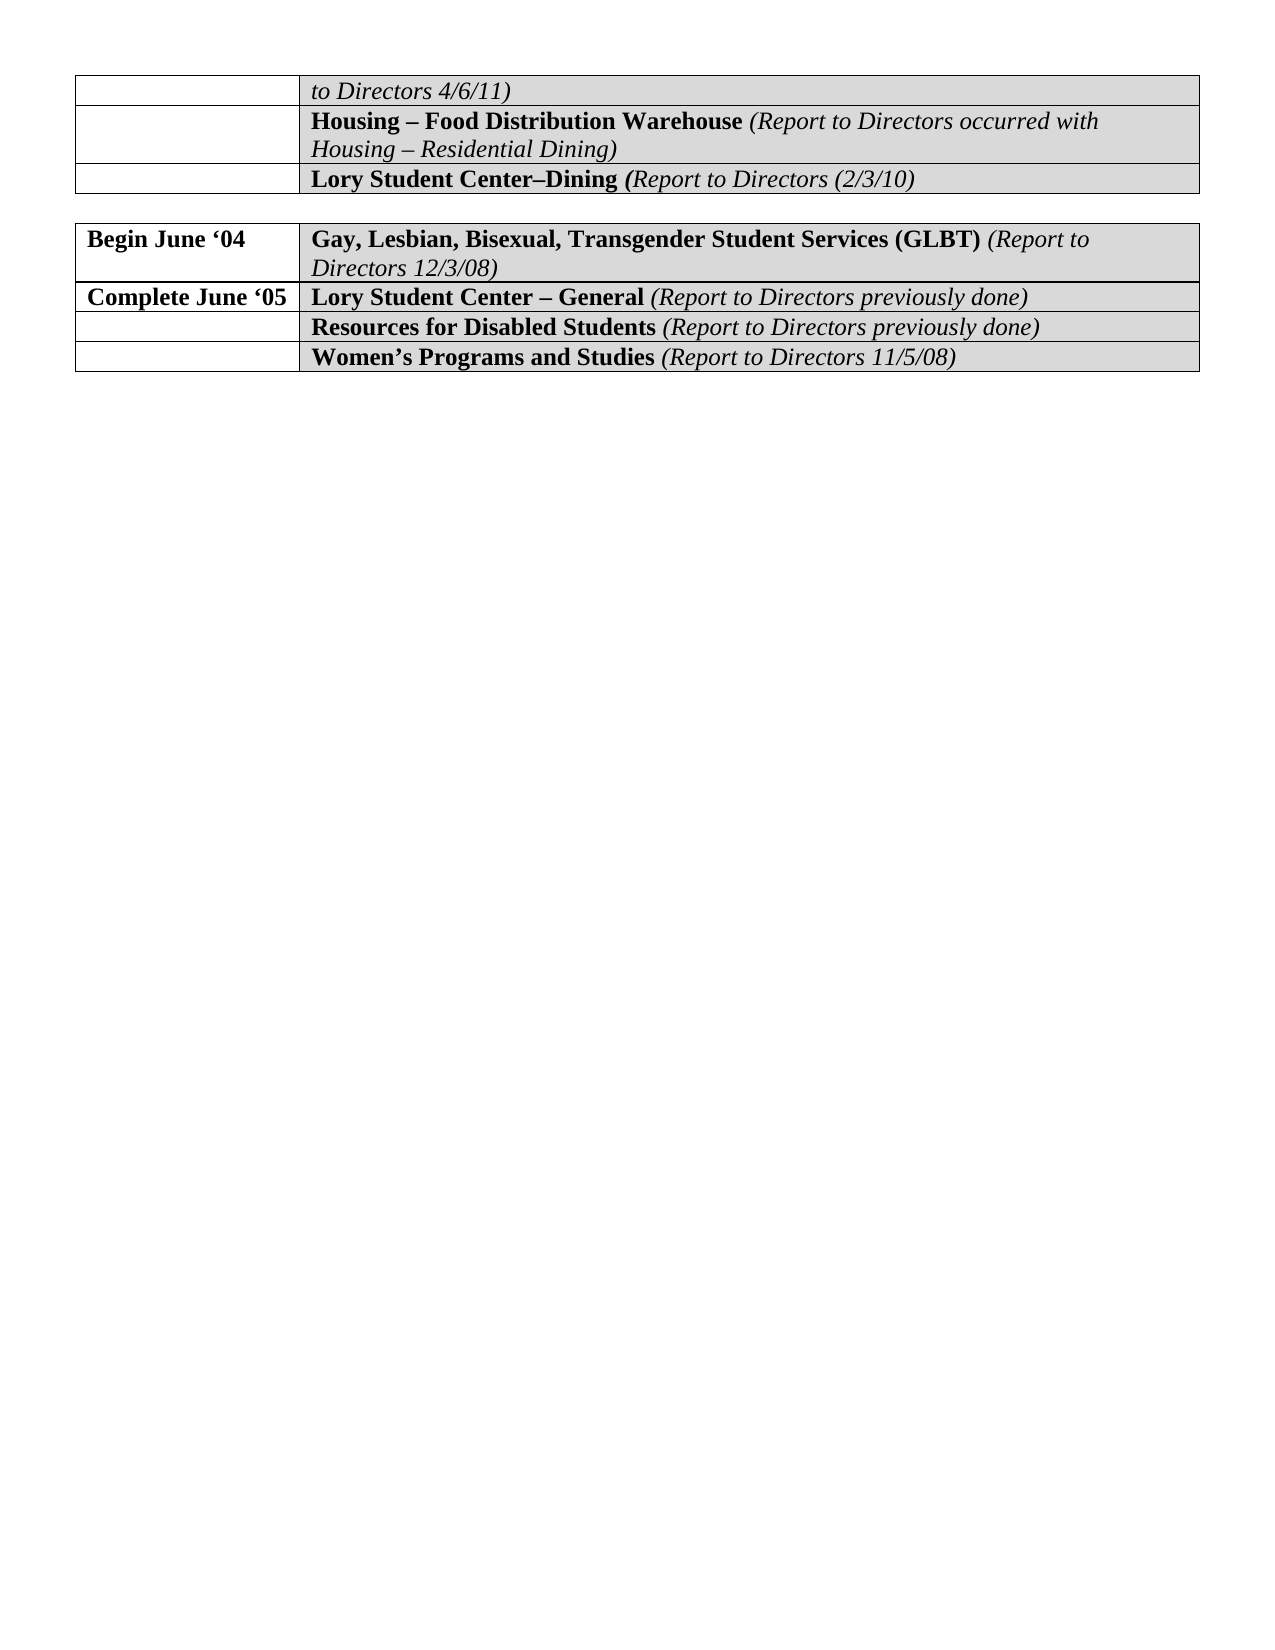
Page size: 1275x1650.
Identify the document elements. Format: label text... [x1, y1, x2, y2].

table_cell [300, 76, 1199, 105]
table_cell [76, 106, 299, 163]
table_cell Complete June ‘05 [76, 283, 299, 311]
table_cell [76, 312, 299, 341]
table_cell [76, 76, 299, 105]
table_cell [76, 164, 299, 193]
table_cell Lory Student Center–Dining (Report to Directors (2/3/10) [300, 164, 1199, 193]
table_cell Lory Student Center – General (Report to Directors previously done) [300, 283, 1199, 311]
table_cell [76, 342, 299, 371]
table_cell Resources for Disabled Students (Report to Directors previously done) [300, 312, 1199, 341]
table_cell Women’s Programs and Studies (Report to Directors 11/5/08) [300, 342, 1199, 371]
table_header Gay, Lesbian, Bisexual, Transgender Student Services (GLBT) (Report to Directors 12/3/08) [300, 224, 1199, 281]
table_header Begin June ‘04 [76, 224, 299, 281]
table_cell Housing – Food Distribution Warehouse (Report to Directors occurred with Housing – Residential Dining) [300, 106, 1199, 163]
